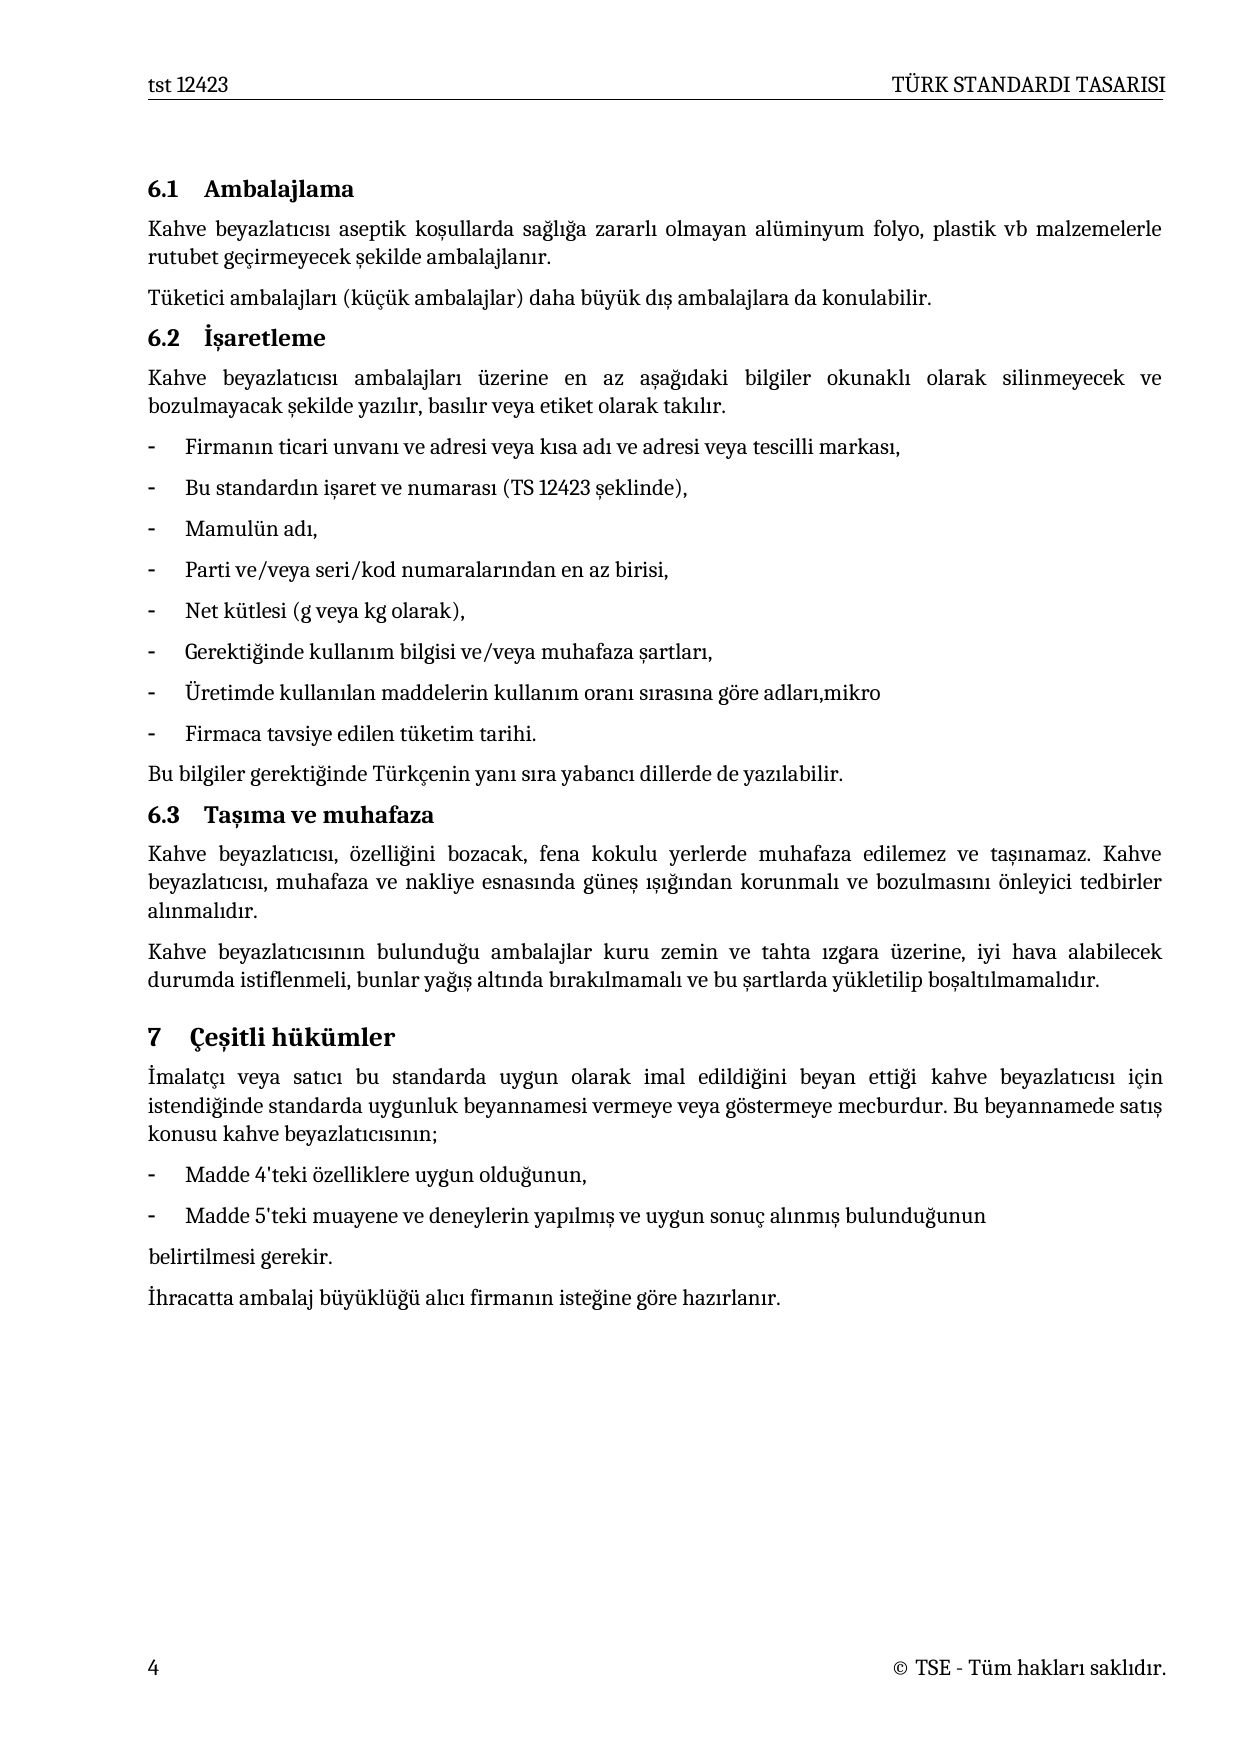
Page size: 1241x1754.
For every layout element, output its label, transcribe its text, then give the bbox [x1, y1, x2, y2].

list Net kütlesi (g veya kg olarak), [148, 597, 1163, 624]
text İhracatta ambalaj büyüklüğü alıcı firmanın isteğine göre hazırlanır. [148, 1285, 1163, 1311]
text Kahve beyazlatıcısı, özelliğini bozacak, fena kokulu yerlerde muhafaza edilemez ve taşınamaz. Kahve beyazlatıcısı, muhafaza ve nakliye esnasında güneş ışığından korunmalı ve bozulmasını önleyici tedbirler alınmalıdır. [148, 841, 1163, 924]
subtitle İşaretleme [148, 326, 1163, 352]
list Parti ve/veya seri/kod numaralarından en az birisi, [148, 557, 1163, 583]
list Bu standardın işaret ve numarası (TS 12423 şeklinde), [148, 475, 1163, 501]
list Madde 5'teki muayene ve deneylerin yapılmış ve uygun sonuç alınmış bulunduğunun [148, 1203, 1163, 1229]
list Üretimde kullanılan maddelerin kullanım oranı sırasına göre adları,mikro [148, 679, 1163, 706]
list Madde 4'teki özelliklere uygun olduğunun, [148, 1162, 1163, 1188]
subtitle Ambalajlama [148, 177, 1163, 203]
list Firmanın ticari unvanı ve adresi veya kısa adı ve adresi veya tescilli markası, [148, 434, 1163, 460]
list Gerektiğinde kullanım bilgisi ve/veya muhafaza şartları, [148, 638, 1163, 665]
list Mamulün adı, [148, 516, 1163, 542]
text Bu bilgiler gerektiğinde Türkçenin yanı sıra yabancı dillerde de yazılabilir. [148, 761, 1163, 788]
text İmalatçı veya satıcı bu standarda uygun olarak imal edildiğini beyan ettiği kahve beyazlatıcısı için istendiğinde standarda uygunluk beyannamesi vermeye veya göstermeye mecburdur. Bu beyannamede satış konusu kahve beyazlatıcısının; [148, 1064, 1163, 1147]
text Kahve beyazlatıcısı ambalajları üzerine en az aşağıdaki bilgiler okunaklı olarak silinmeyecek ve bozulmayacak şekilde yazılır, basılır veya etiket olarak takılır. [148, 364, 1163, 419]
list Firmaca tavsiye edilen tüketim tarihi. [148, 720, 1163, 747]
text belirtilmesi gerekir. [148, 1244, 1163, 1270]
subtitle Çeşitli hükümler [148, 1023, 1163, 1052]
text Kahve beyazlatıcısı aseptik koşullarda sağlığa zararlı olmayan alüminyum folyo, plastik vb malzemelerle rutubet geçirmeyecek şekilde ambalajlanır. [148, 216, 1163, 270]
text Tüketici ambalajları (küçük ambalajlar) daha büyük dış ambalajlara da konulabilir. [148, 285, 1163, 311]
text Kahve beyazlatıcısının bulunduğu ambalajlar kuru zemin ve tahta ızgara üzerine, iyi hava alabilecek durumda istiflenmeli, bunlar yağış altında bırakılmamalı ve bu şartlarda yükletilip boşaltılmamalıdır. [148, 938, 1163, 993]
subtitle Taşıma ve muhafaza [148, 802, 1163, 828]
